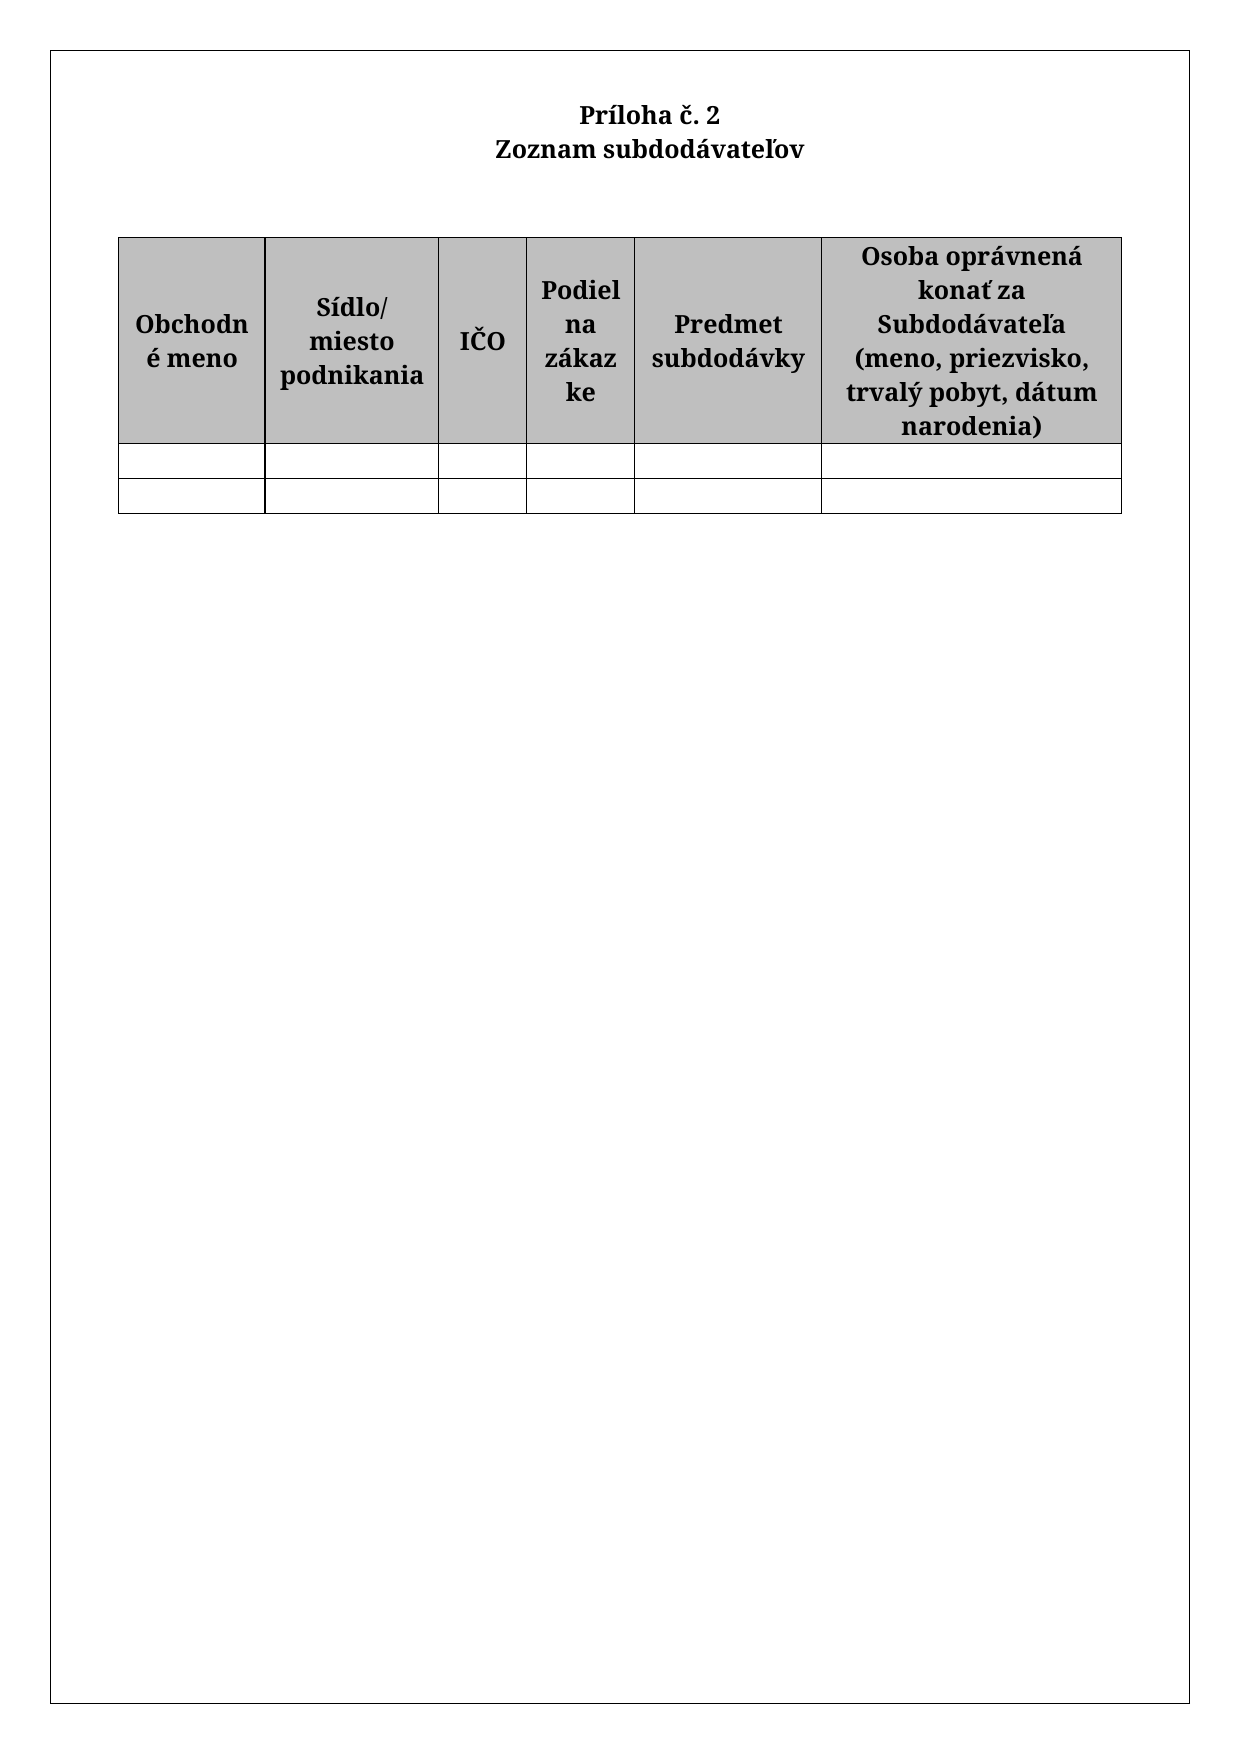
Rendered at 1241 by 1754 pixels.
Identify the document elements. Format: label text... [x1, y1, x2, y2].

table_header IČO [439, 238, 526, 443]
table_cell [527, 479, 634, 513]
table_header Predmet subdodávky [635, 238, 821, 443]
table_cell [635, 479, 821, 513]
table_header Obchodné meno [119, 238, 264, 443]
table_cell [266, 479, 438, 513]
table_cell [822, 479, 1121, 513]
table_cell [439, 479, 526, 513]
list Príloha č. 2 [177, 98, 1122, 132]
table_cell [119, 444, 264, 478]
table_cell [527, 444, 634, 478]
table_cell [439, 444, 526, 478]
table_cell [635, 444, 821, 478]
table_header Osoba oprávnená konať za Subdodávateľa (meno, priezvisko, trvalý pobyt, dátum narodenia) [822, 238, 1121, 443]
table_cell [119, 479, 264, 513]
table_header Sídlo/miesto podnikania [266, 238, 438, 443]
list Zoznam subdodávateľov [177, 132, 1122, 166]
table_cell [266, 444, 438, 478]
table_header Podiel na zákazke [527, 238, 634, 443]
table_cell [822, 444, 1121, 478]
